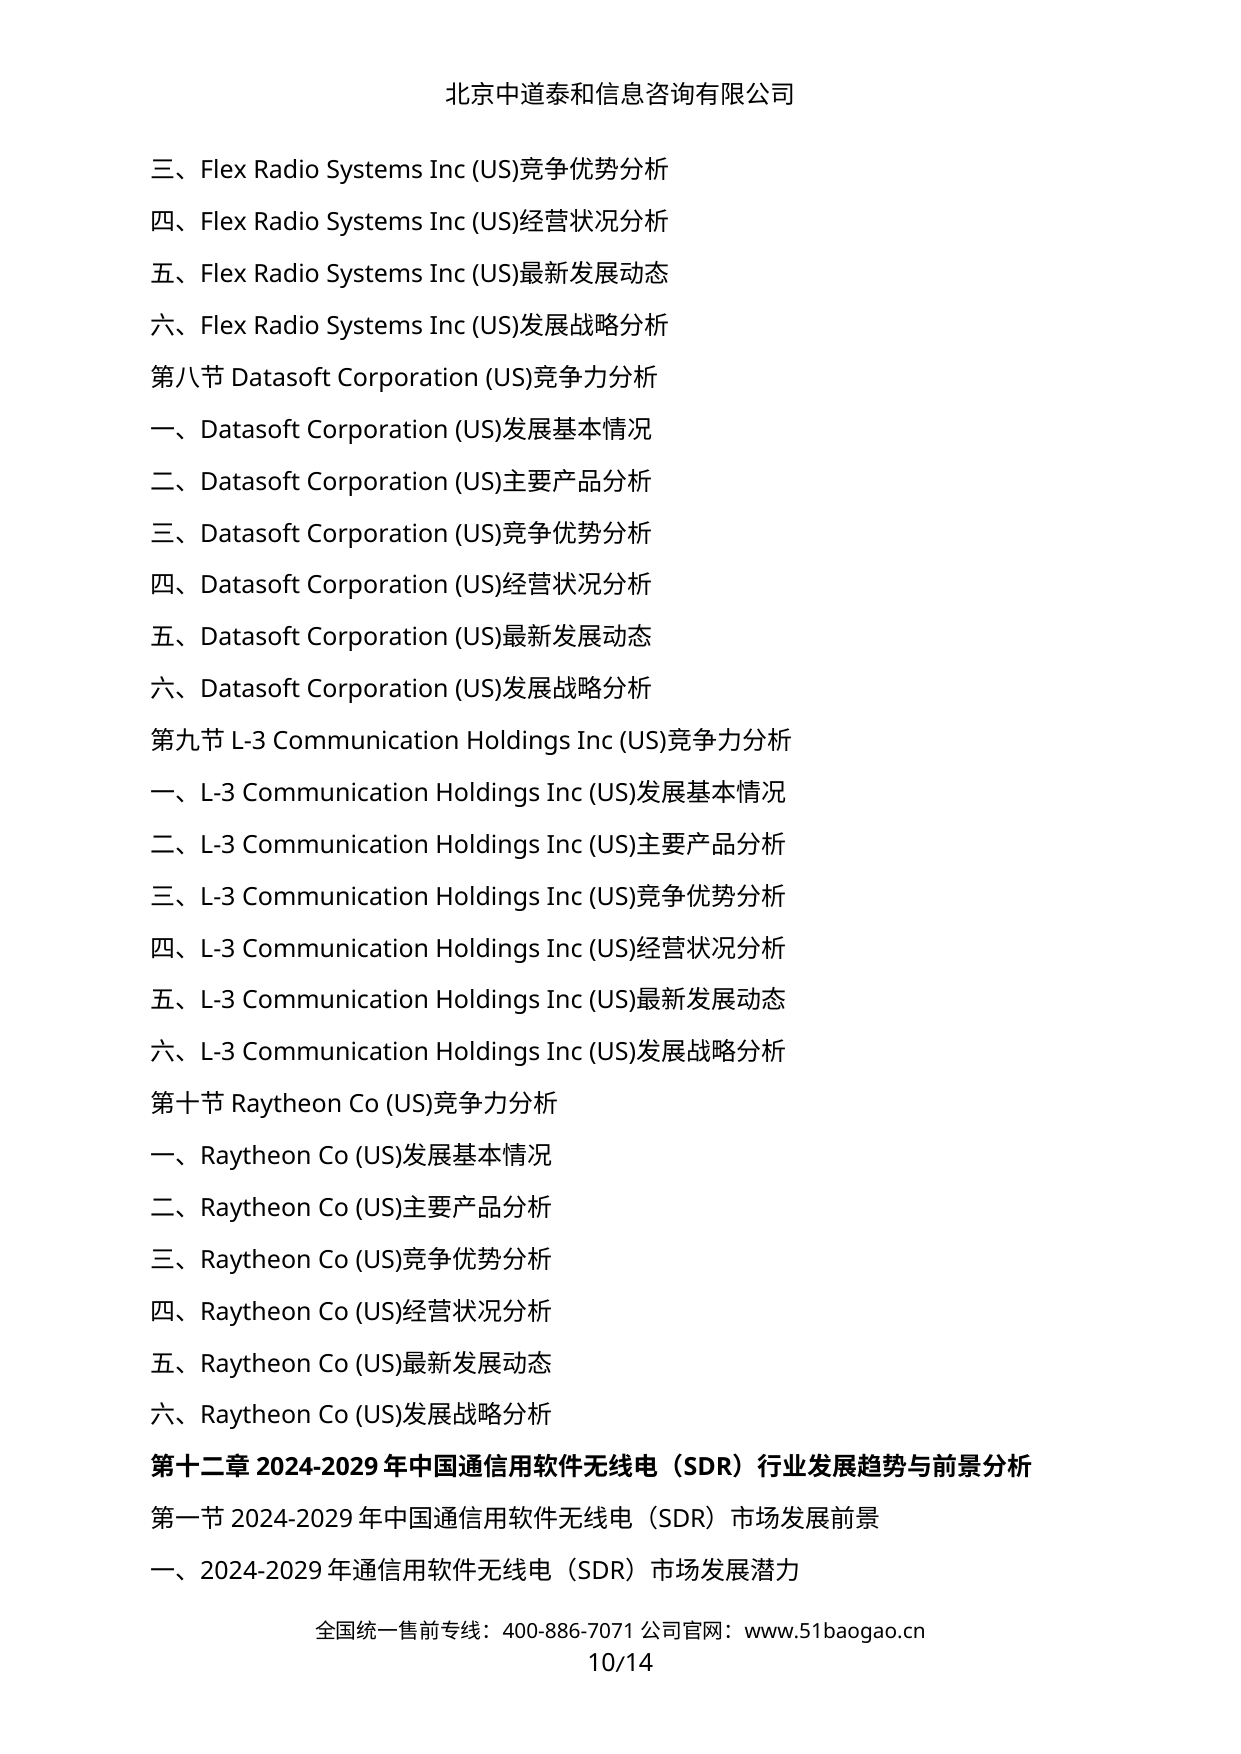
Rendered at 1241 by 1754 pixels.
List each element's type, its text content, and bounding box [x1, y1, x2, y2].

text 五、Datasoft Corporation (US)最新发展动态 [150, 617, 1090, 653]
text 四、L-3 Communication Holdings Inc (US)经营状况分析 [150, 928, 1090, 964]
text 二、Raytheon Co (US)主要产品分析 [150, 1187, 1090, 1224]
text 四、Raytheon Co (US)经营状况分析 [150, 1291, 1090, 1327]
text 六、L-3 Communication Holdings Inc (US)发展战略分析 [150, 1032, 1090, 1068]
text 四、Datasoft Corporation (US)经营状况分析 [150, 565, 1090, 601]
text 第十节 Raytheon Co (US)竞争力分析 [150, 1084, 1090, 1120]
text 第十二章 2024-2029年中国通信用软件无线电（SDR）行业发展趋势与前景分析 [150, 1447, 1090, 1483]
text 三、Flex Radio Systems Inc (US)竞争优势分析 [150, 150, 1090, 186]
text 五、L-3 Communication Holdings Inc (US)最新发展动态 [150, 980, 1090, 1016]
text 第八节 Datasoft Corporation (US)竞争力分析 [150, 357, 1090, 394]
text 二、Datasoft Corporation (US)主要产品分析 [150, 461, 1090, 497]
text 三、Datasoft Corporation (US)竞争优势分析 [150, 513, 1090, 549]
text 一、L-3 Communication Holdings Inc (US)发展基本情况 [150, 772, 1090, 809]
text 五、Flex Radio Systems Inc (US)最新发展动态 [150, 254, 1090, 290]
text 一、Raytheon Co (US)发展基本情况 [150, 1136, 1090, 1172]
text 二、L-3 Communication Holdings Inc (US)主要产品分析 [150, 824, 1090, 861]
text 六、Raytheon Co (US)发展战略分析 [150, 1395, 1090, 1431]
text 一、Datasoft Corporation (US)发展基本情况 [150, 409, 1090, 446]
text 六、Flex Radio Systems Inc (US)发展战略分析 [150, 306, 1090, 342]
text 四、Flex Radio Systems Inc (US)经营状况分析 [150, 202, 1090, 238]
text 六、Datasoft Corporation (US)发展战略分析 [150, 669, 1090, 705]
text 三、Raytheon Co (US)竞争优势分析 [150, 1239, 1090, 1276]
text 第一节 2024-2029年中国通信用软件无线电（SDR）市场发展前景 [150, 1499, 1090, 1535]
text 第九节 L-3 Communication Holdings Inc (US)竞争力分析 [150, 721, 1090, 757]
text 一、2024-2029年通信用软件无线电（SDR）市场发展潜力 [150, 1551, 1090, 1587]
text 三、L-3 Communication Holdings Inc (US)竞争优势分析 [150, 876, 1090, 912]
text 五、Raytheon Co (US)最新发展动态 [150, 1343, 1090, 1379]
